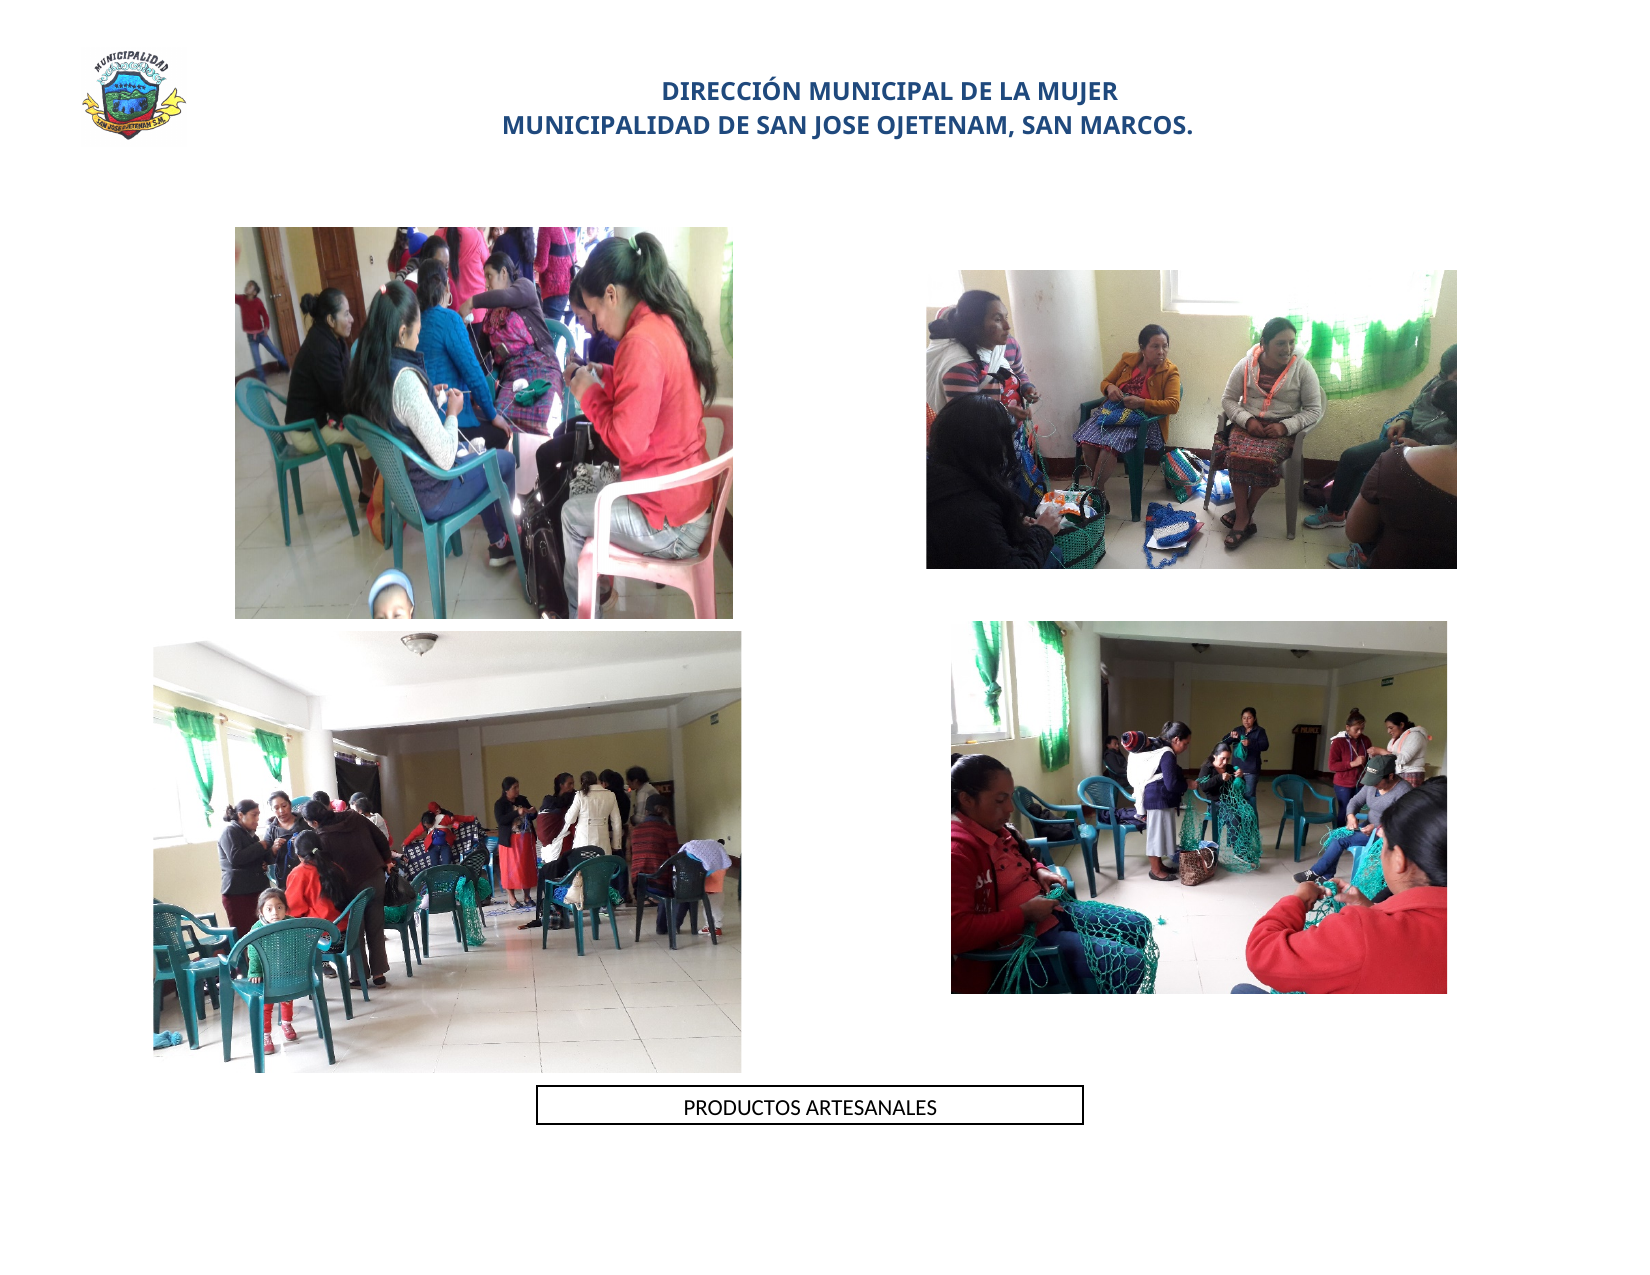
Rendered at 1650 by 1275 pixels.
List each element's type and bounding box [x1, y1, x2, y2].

picture [235, 227, 733, 619]
picture [80, 47, 187, 147]
picture [153, 631, 742, 1073]
picture [951, 621, 1448, 994]
picture [926, 270, 1457, 569]
